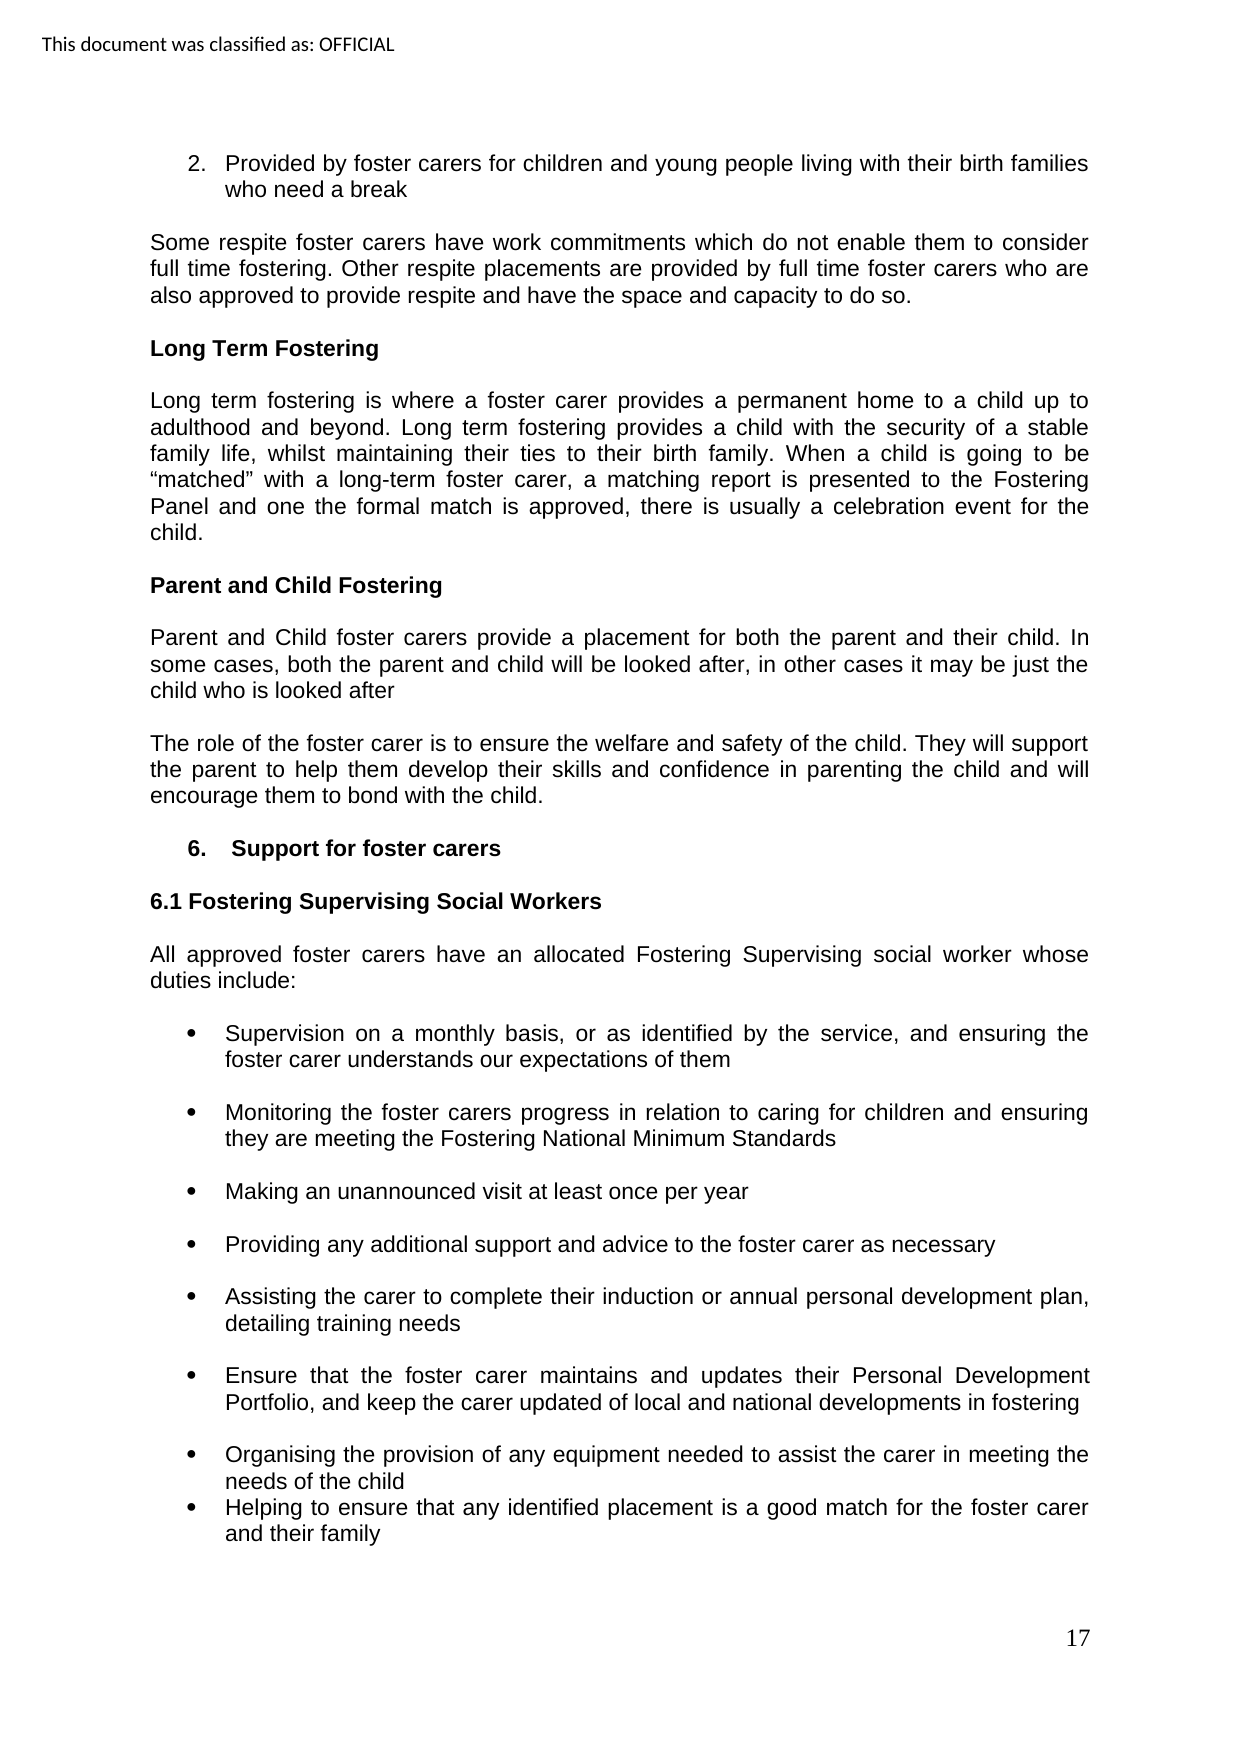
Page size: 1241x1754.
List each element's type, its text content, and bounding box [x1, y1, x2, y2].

list Supervision on a monthly basis, or as identified by the service, and ensuring the foster carer understands our expectations of them [187, 1020, 1090, 1072]
list Provided by foster carers for children and young people living with their birth families who need a break [187, 150, 1090, 203]
list Organising the provision of any equipment needed to assist the carer in meeting the needs of the child [187, 1441, 1090, 1494]
list The role of the foster carer is to ensure the welfare and safety of the child. They will support the parent to help them develop their skills and confidence in parenting the child and will encourage them to bond with the child. [150, 730, 1090, 809]
list Making an unannounced visit at least once per year [187, 1178, 1090, 1204]
list Some respite foster carers have work commitments which do not enable them to consider full time fostering. Other respite placements are provided by full time foster carers who are also approved to provide respite and have the space and capacity to do so. [150, 229, 1090, 308]
list Assisting the carer to complete their induction or annual personal development plan, detailing training needs [187, 1283, 1090, 1336]
list Ensure that the foster carer maintains and updates their Personal Development Portfolio, and keep the carer updated of local and national developments in fostering [187, 1362, 1090, 1415]
list All approved foster carers have an allocated Fostering Supervising social worker whose duties include: [150, 941, 1090, 993]
list Monitoring the foster carers progress in relation to caring for children and ensuring they are meeting the Fostering National Minimum Standards [187, 1099, 1090, 1151]
list Helping to ensure that any identified placement is a good match for the foster carer and their family [187, 1494, 1090, 1547]
list Long term fostering is where a foster carer provides a permanent home to a child up to adulthood and beyond. Long term fostering provides a child with the security of a stable family life, whilst maintaining their ties to their birth family. When a child is going to be “matched” with a long-term foster carer, a matching report is presented to the Fostering Panel and one the formal match is approved, there is usually a celebration event for the child. [150, 387, 1090, 545]
list Parent and Child foster carers provide a placement for both the parent and their child. In some cases, both the parent and child will be looked after, in other cases it may be just the child who is looked after [150, 624, 1090, 703]
list Parent and Child Fostering [150, 572, 1090, 598]
list 6.1 Fostering Supervising Social Workers [150, 888, 1090, 914]
list Providing any additional support and advice to the foster carer as necessary [187, 1231, 1090, 1257]
list Long Term Fostering [150, 334, 1090, 361]
list Support for foster carers [187, 835, 1090, 862]
